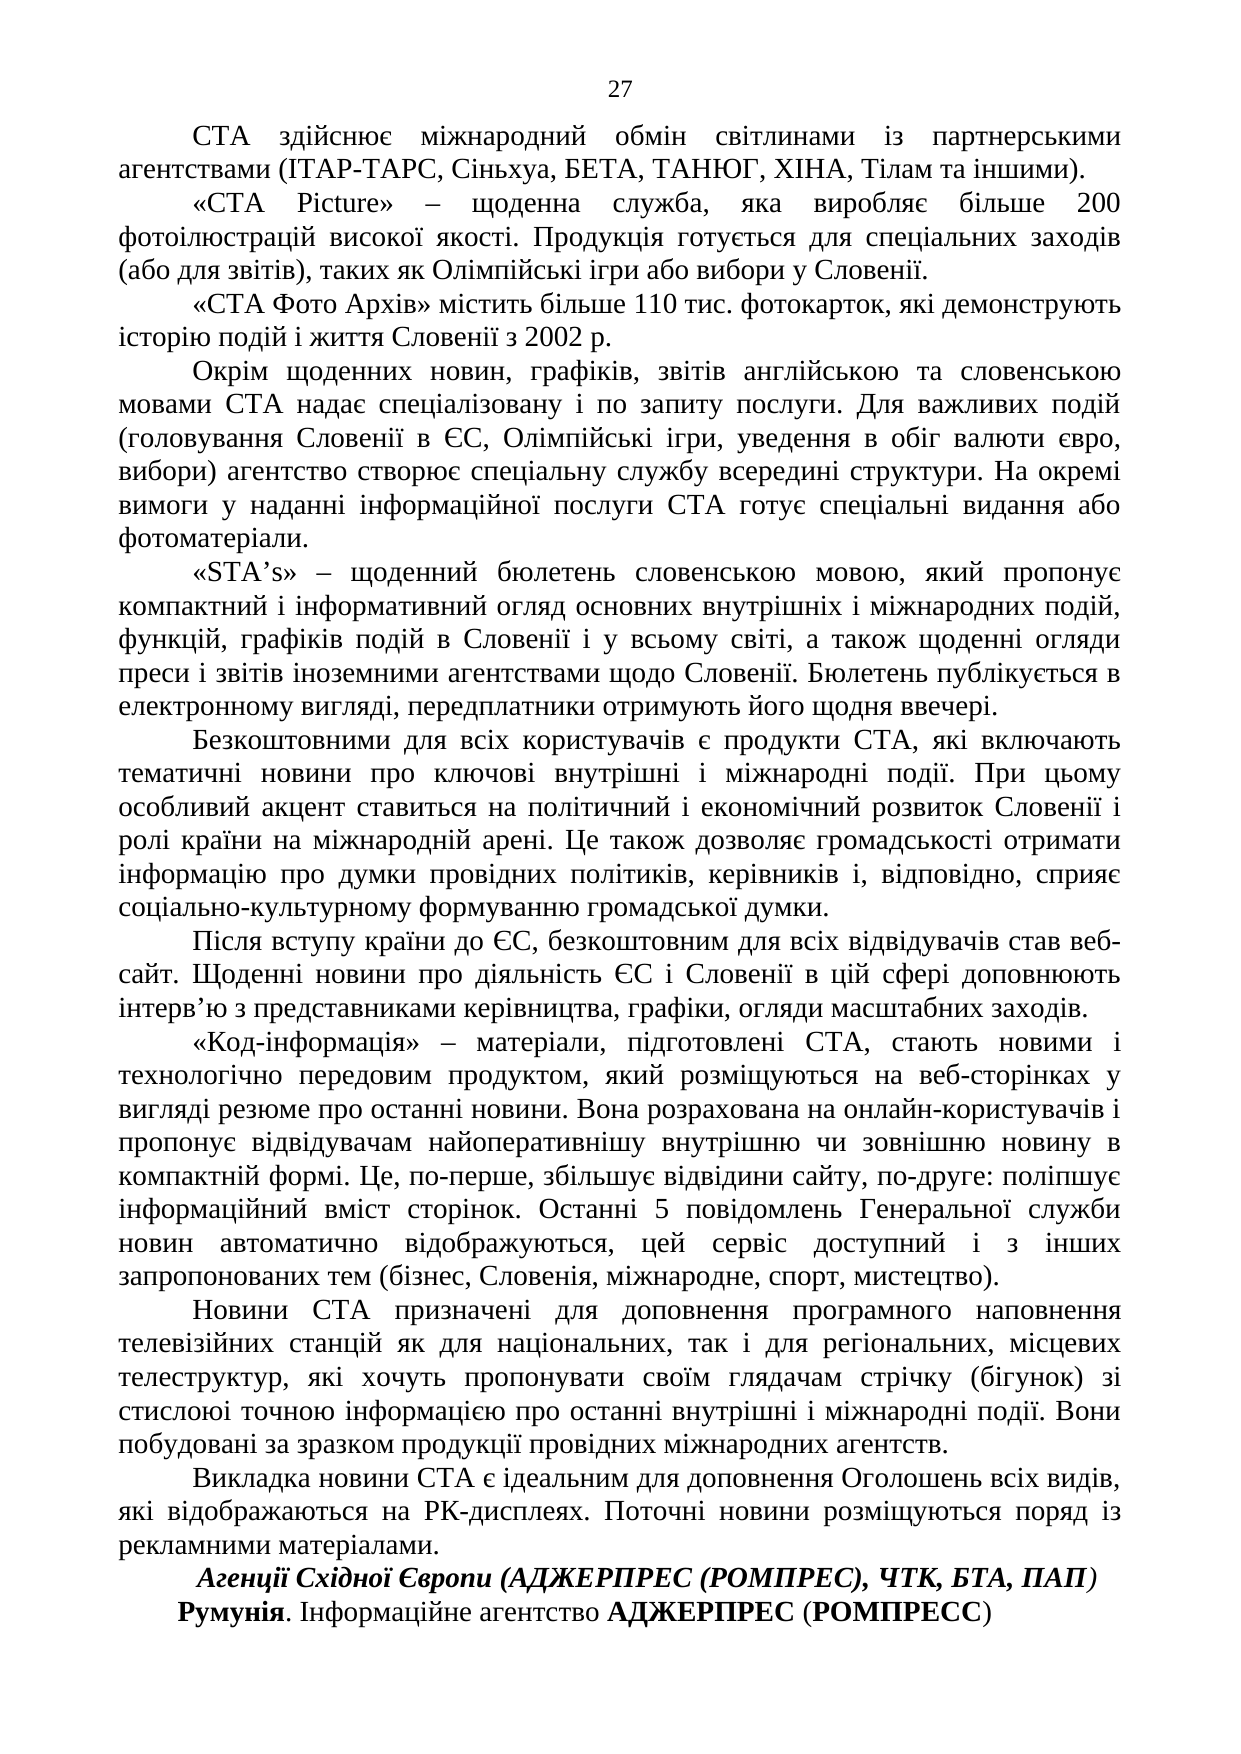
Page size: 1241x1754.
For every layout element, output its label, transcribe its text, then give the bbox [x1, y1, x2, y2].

text Безкоштовними для всіх користувачів є продукти СТА, які включають тематичні новини про ключові внутрішні і міжнародні події. При цьому особливий акцент ставиться на політичний і економічний розвиток Словенії і ролі країни на міжнародній арені. Це також дозволяє громадськості отримати інформацію про думки провідних політиків, керівників і, відповідно, сприяє соціально-культурному формуванню громадської думки. [118, 722, 1122, 923]
text «Код-інформація» – матеріали, підготовлені СТА, стають новими і технологічно передовим продуктом, який розміщуються на веб-сторінках у вигляді резюме про останні новини. Вона розрахована на онлайн-користувачів і пропонує відвідувачам найоперативнішу внутрішню чи зовнішню новину в компактній формі. Це, по-перше, збільшує відвідини сайту, по-друге: поліпшує інформаційний вміст сторінок. Останні 5 повідомлень Генеральної служби новин автоматично відображуються, цей сервіс доступний і з інших запропонованих тем (бізнес, Словенія, міжнародне, спорт, мистецтво). [118, 1024, 1122, 1292]
text Викладка новини СТА є ідеальним для доповнення Оголошень всіх видів, які відображаються на РК-дисплеях. Поточні новини розміщуються поряд із рекламними матеріалами. [118, 1460, 1122, 1560]
text Окрім щоденних новин, графіків, звітів англійською та словенською мовами СТА надає спеціалізовану і по запиту послуги. Для важливих подій (головування Словенії в ЄС, Олімпійські ігри, уведення в обіг валюти євро, вибори) агентство створює спеціальну службу всередині структури. На окремі вимоги у наданні інформаційної послуги СТА готує спеціальні видання або фотоматеріали. [118, 353, 1122, 554]
text «СТА Picture» – щоденна служба, яка виробляє більше 200 фотоілюстрацій високої якості. Продукція готується для спеціальних заходів (або для звітів), таких як Олімпійські ігри або вибори у Словенії. [118, 185, 1122, 286]
text Новини СТА призначені для доповнення програмного наповнення телевізійних станцій як для національних, так і для регіональних, місцевих телеструктур, які хочуть пропонувати своїм глядачам стрічку (бігунок) зі стислоюі точною інформацією про останні внутрішні і міжнародні події. Вони побудовані за зразком продукції провідних міжнародних агентств. [118, 1292, 1122, 1460]
text Румунія. Інформаційне агентство АДЖЕРПРЕС (РОМПРЕСС) [118, 1594, 1122, 1627]
text Після вступу країни до ЄС, безкоштовним для всіх відвідувачів став веб-сайт. Щоденні новини про діяльність ЄС і Словенії в цій сфері доповнюють інтерв’ю з представниками керівництва, графіки, огляди масштабних заходів. [118, 923, 1122, 1024]
text «СТА Фото Архів» містить більше 110 тис. фотокарток, які демонструють історію подій і життя Словенії з 2002 р. [118, 286, 1122, 353]
text СТА здійснює міжнародний обмін світлинами із партнерськими агентствами (ІТАР-ТАРС, Сіньхуа, БЕТА, ТАНЮГ, ХІНА, Тілам та іншими). [118, 118, 1122, 185]
text Агенції Східної Європи (АДЖЕРПРЕС (РОМПРЕС), ЧТК, БТА, ПАП) [118, 1560, 1122, 1594]
text «STA’s» – щоденний бюлетень словенською мовою, який пропонує компактний і інформативний огляд основних внутрішніх і міжнародних подій, функцій, графіків подій в Словенії і у всьому світі, а також щоденні огляди преси і звітів іноземними агентствами щодо Словенії. Бюлетень публікується в електронному вигляді, передплатники отримують його щодня ввечері. [118, 554, 1122, 722]
